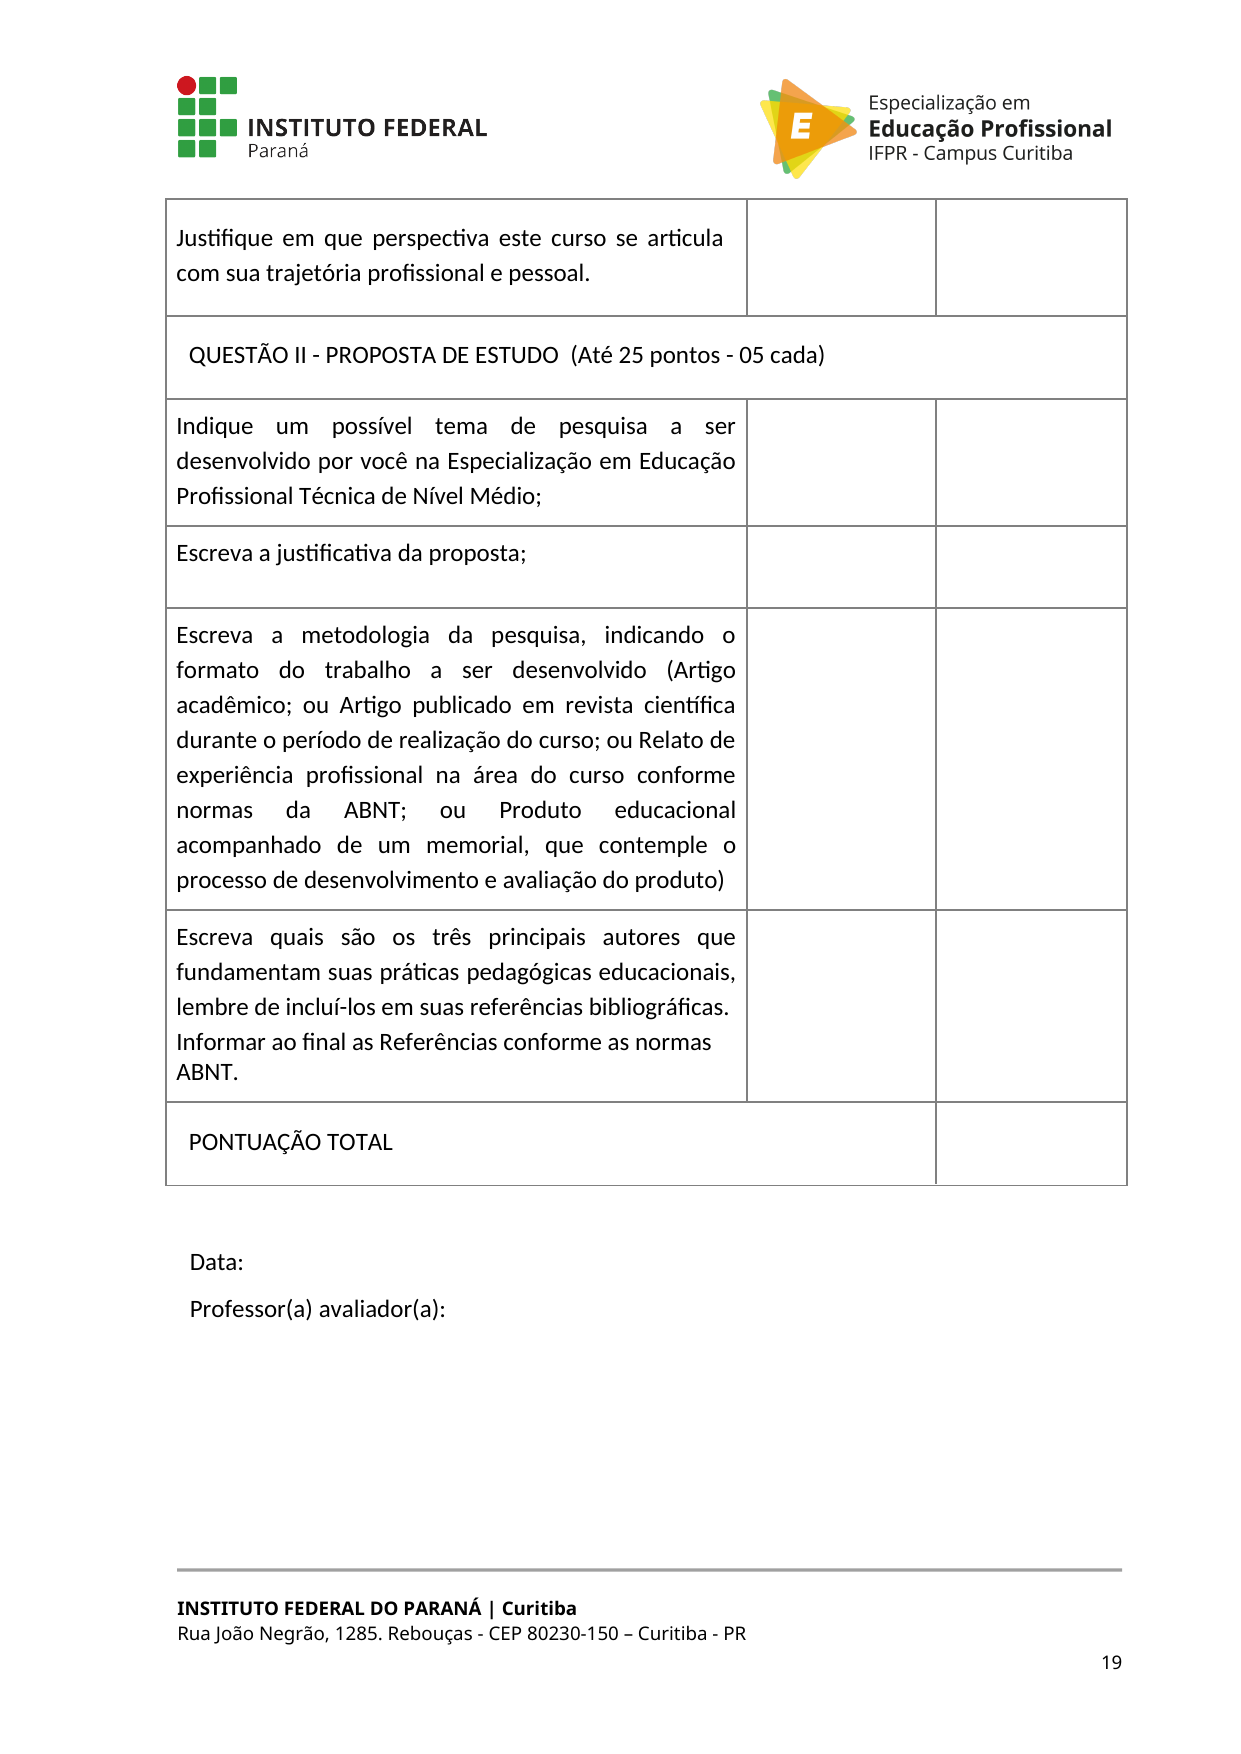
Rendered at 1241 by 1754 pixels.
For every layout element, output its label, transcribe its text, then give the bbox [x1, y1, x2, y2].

table_cell [748, 527, 935, 607]
table_cell [748, 400, 935, 525]
table_cell [937, 609, 1126, 909]
table_cell QUESTÃO II - PROPOSTA DE ESTUDO (Até 25 pontos - 05 cada) [167, 317, 1126, 398]
table_cell Escreva quais são os três principais autores que fundamentam suas práticas pedagógicas educacionais, lembre de incluí-los em suas referências bibliográficas. Informar ao final as Referências conforme as normas ABNT. [167, 911, 746, 1101]
table_cell [937, 200, 1126, 315]
table_cell Indique um possível tema de pesquisa a ser desenvolvido por você na Especialização em Educação Profissional Técnica de Nível Médio; [167, 400, 746, 525]
text Professor(a) avaliador(a): [189, 1293, 1110, 1324]
table_cell [748, 200, 935, 315]
table_cell Escreva a metodologia da pesquisa, indicando o formato do trabalho a ser desenvolvido (Artigo acadêmico; ou Artigo publicado em revista científica durante o período de realização do curso; ou Relato de experiência profissional na área do curso conforme normas da ABNT; ou Produto educacional acompanhado de um memorial, que contemple o processo de desenvolvimento e avaliação do produto) [167, 609, 746, 909]
picture [177, 75, 497, 164]
table_cell PONTUAÇÃO TOTAL [167, 1103, 935, 1184]
table_cell [748, 609, 935, 909]
table_cell [748, 911, 935, 1101]
table_cell [937, 527, 1126, 607]
table_cell Justifique em que perspectiva este curso se articula com sua trajetória profissional e pessoal. [167, 200, 746, 315]
table_cell [937, 400, 1126, 525]
table_cell [937, 1103, 1126, 1184]
picture [758, 76, 1125, 182]
text Data: [189, 1246, 1110, 1277]
table_cell Escreva a justificativa da proposta; [167, 527, 746, 607]
table_cell [937, 911, 1126, 1101]
